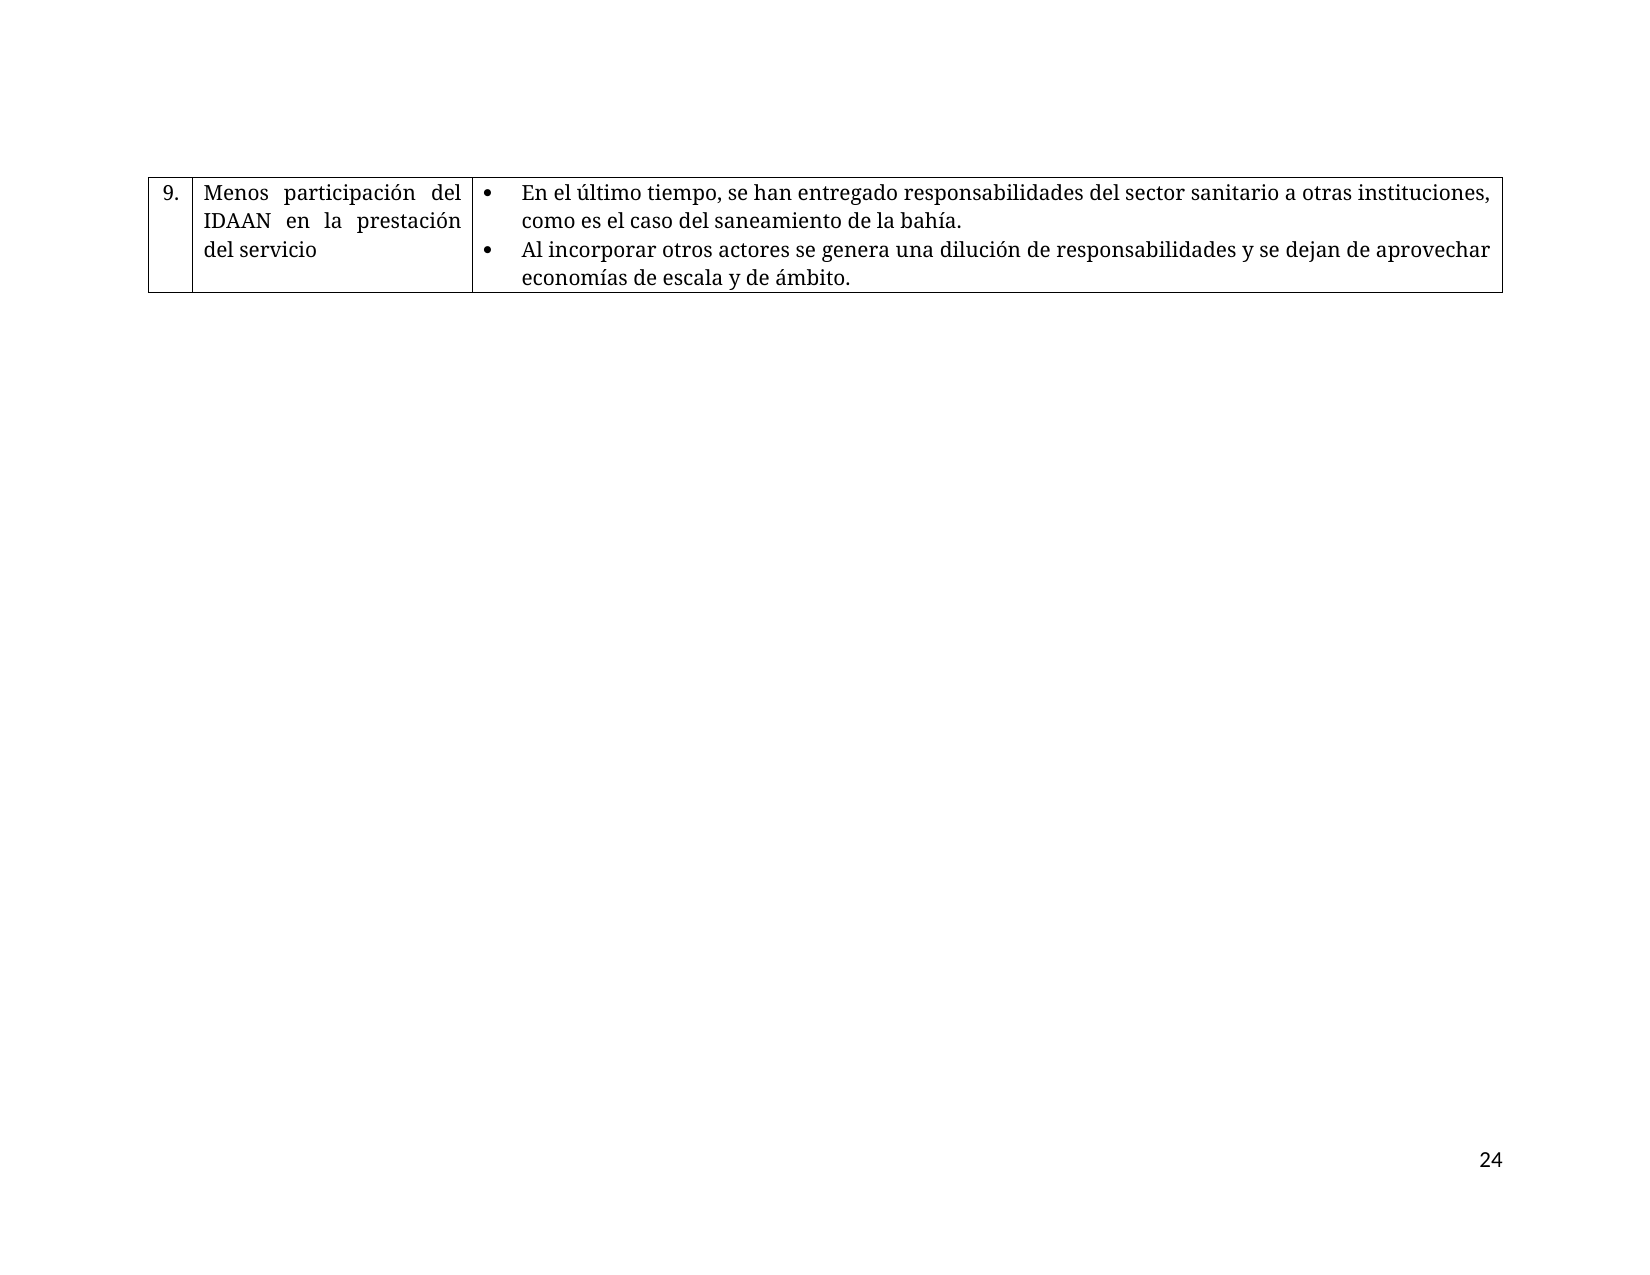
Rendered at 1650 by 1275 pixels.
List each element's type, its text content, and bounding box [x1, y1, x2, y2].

table_cell [149, 178, 192, 292]
table_cell En el último tiempo, se han entregado responsabilidades del sector sanitario a otras instituciones, como es el caso del saneamiento de la bahía. Al incorporar otros actores se genera una dilución de responsabilidades y se dejan de aprovechar economías de escala y de ámbito. [473, 178, 1502, 292]
table_cell Menos participación del IDAAN en la prestación del servicio [193, 178, 472, 292]
